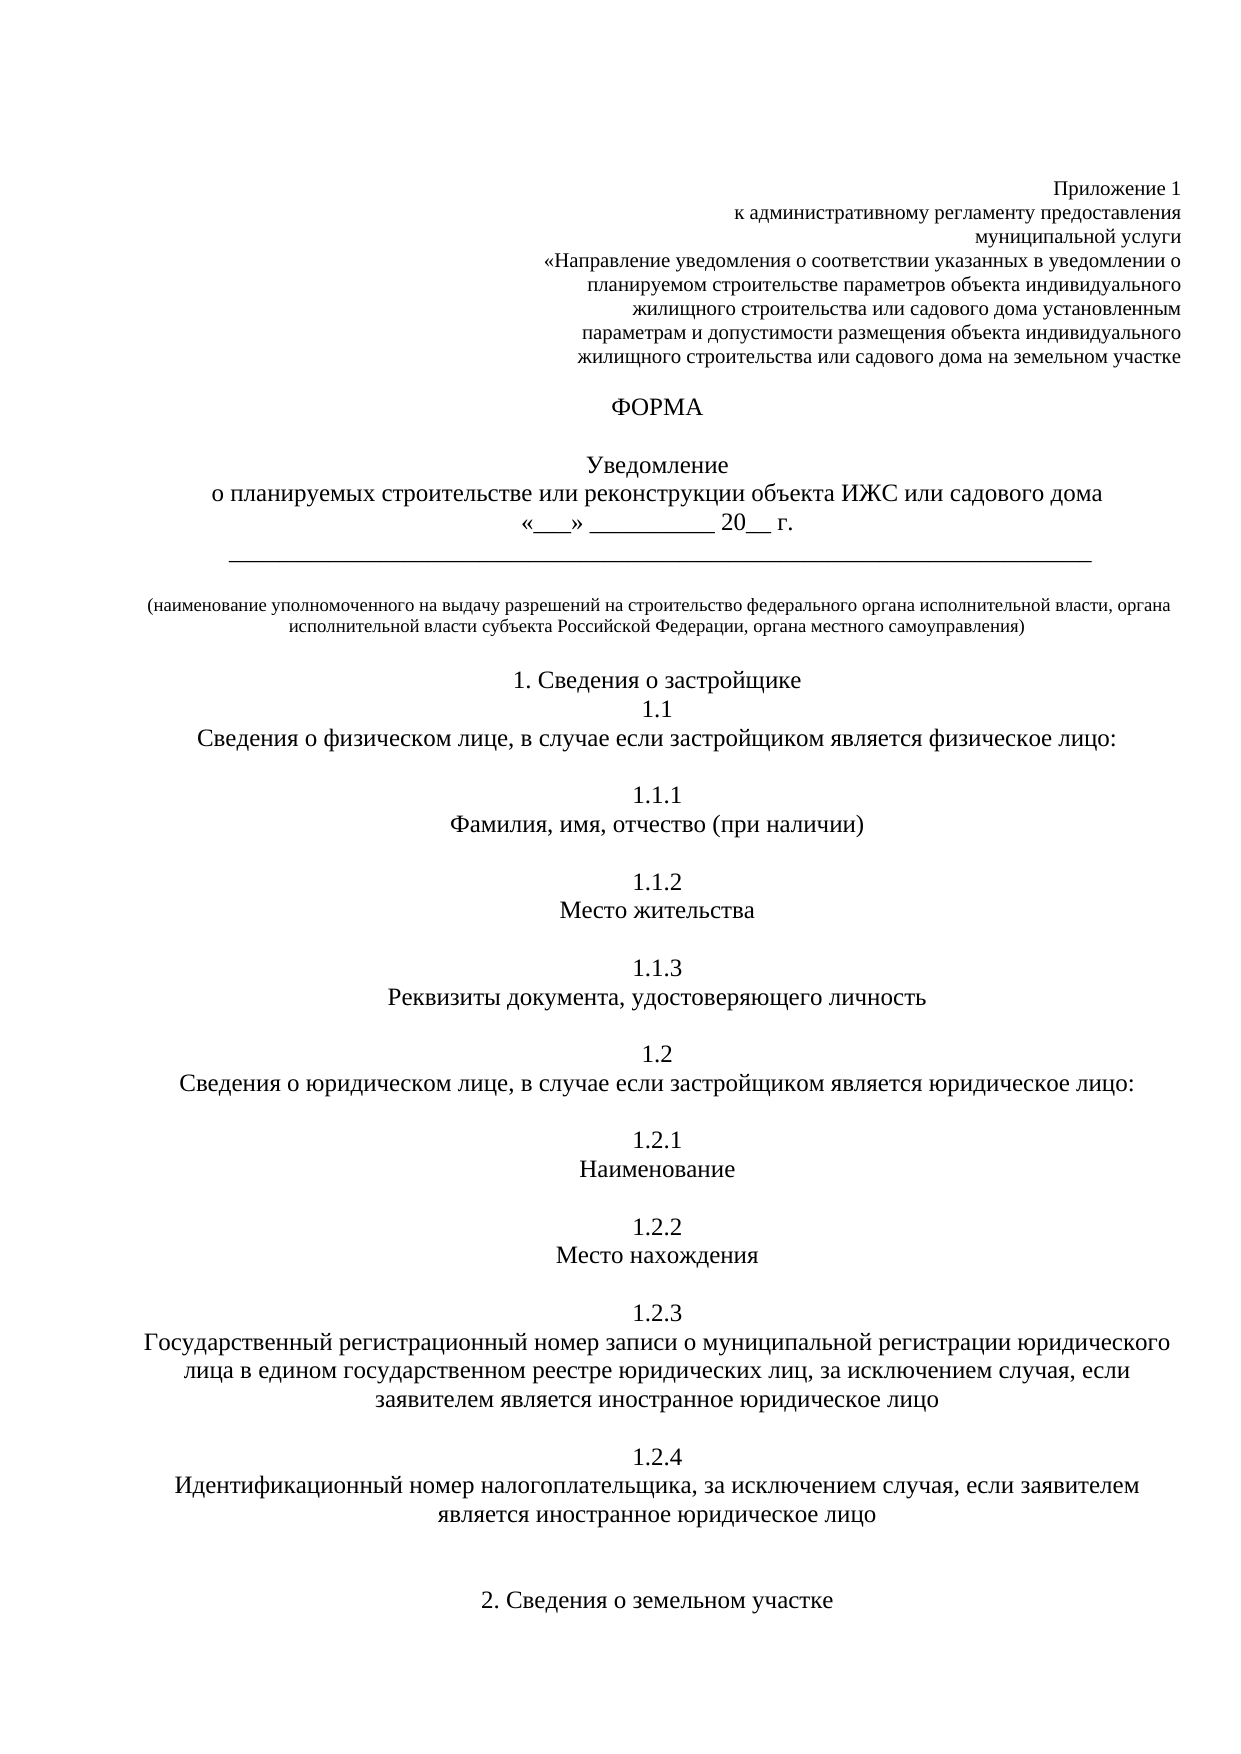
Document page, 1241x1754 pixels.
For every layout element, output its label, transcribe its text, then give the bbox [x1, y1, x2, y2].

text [133, 368, 1181, 1614]
text муниципальной услуги «Направление уведомления о соответствии указанных в уведомлении о планируемом строительстве параметров объекта индивидуального жилищного строительства или садового дома установленным параметрам и допустимости размещения объекта индивидуального жилищного строительства или садового дома на земельном участке [443, 224, 1181, 368]
text Приложение 1 к административному регламенту предоставления [443, 118, 1181, 224]
